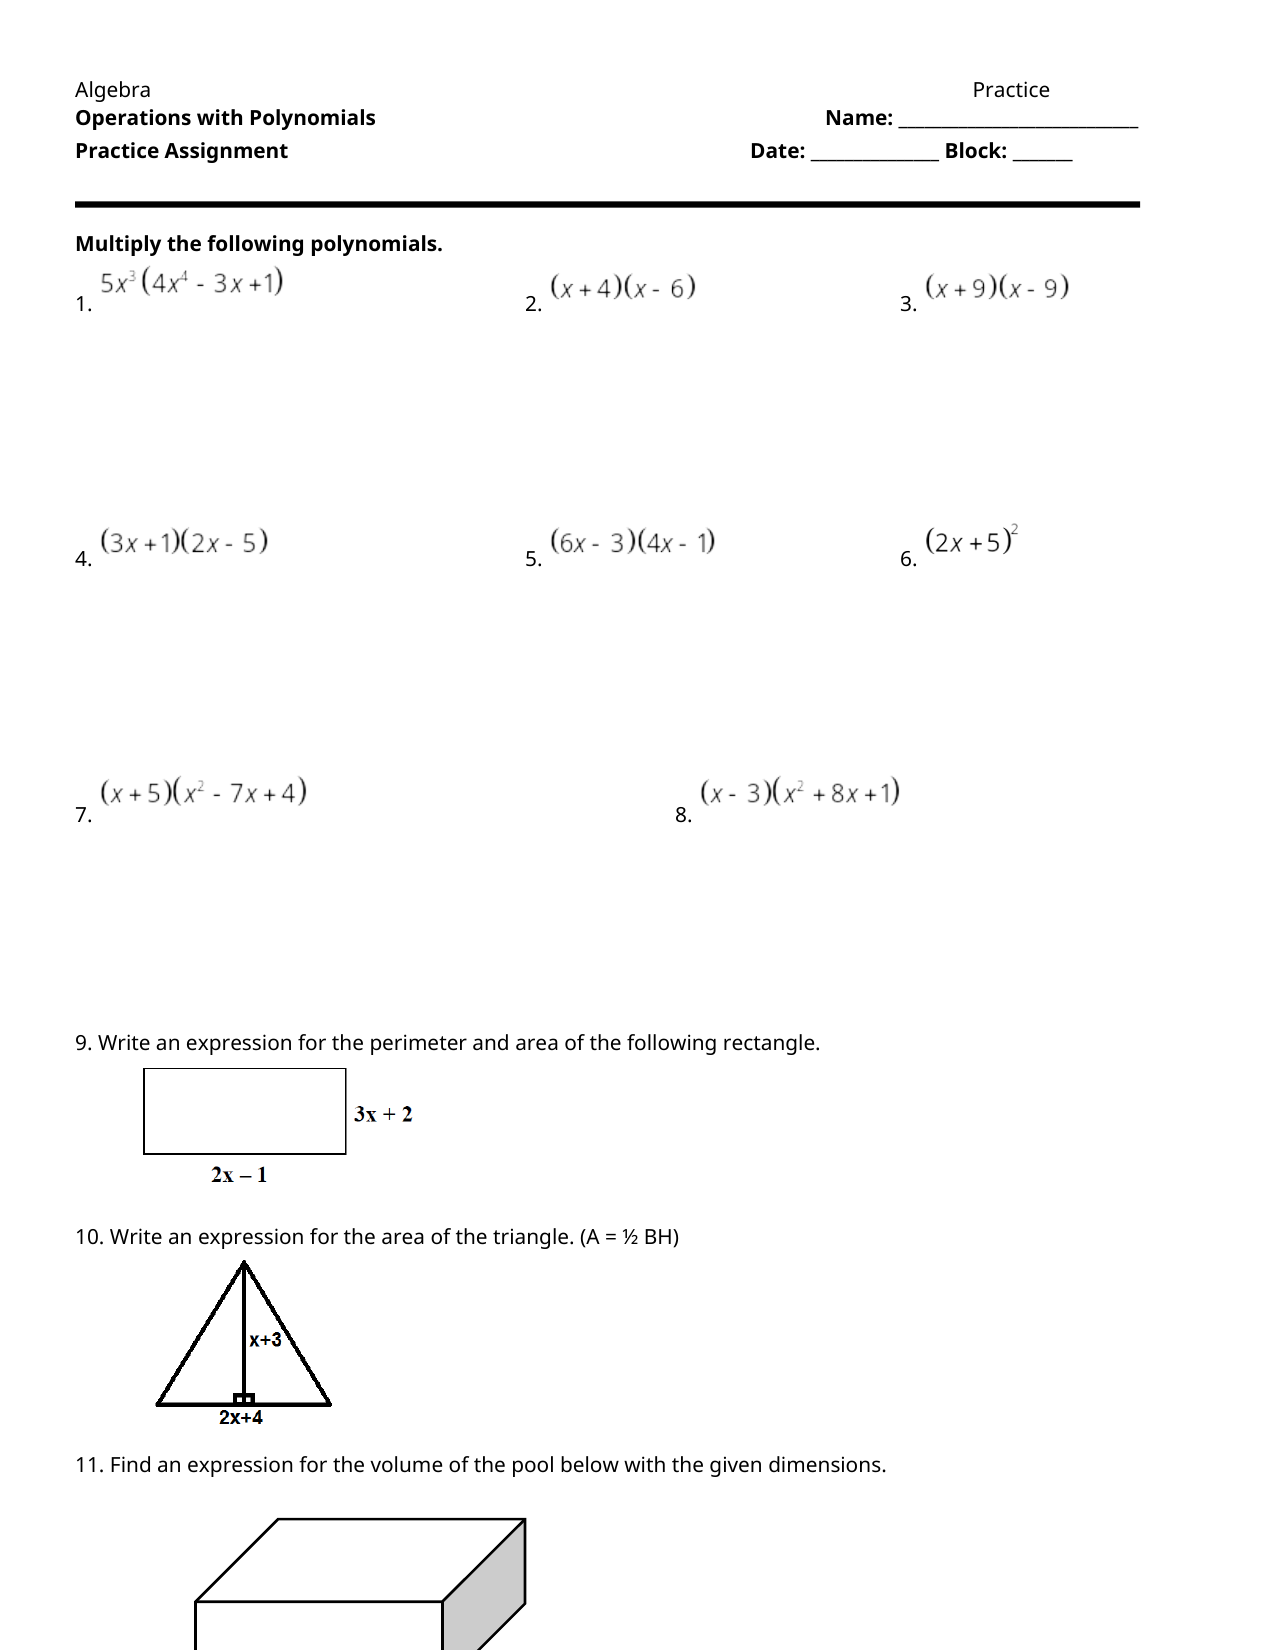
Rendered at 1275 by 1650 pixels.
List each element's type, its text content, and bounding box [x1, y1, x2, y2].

text 9. Write an expression for the perimeter and area of the following rectangle. [75, 1028, 1200, 1056]
text 4. 5. 6. [75, 517, 1200, 572]
text 11. Find an expression for the volume of the pool below with the given dimensions. [75, 1451, 1200, 1479]
text 10. Write an expression for the area of the triangle. (A = ½ BH) [75, 1222, 1200, 1251]
picture [151, 1259, 335, 1428]
text Multiply the following polynomials. [75, 229, 1200, 257]
text Operations with Polynomials Name: ____________________________ [75, 103, 1200, 132]
text 7. 8. [75, 772, 1200, 828]
text Practice Assignment Date: _______________ Block: _______ [75, 136, 1200, 164]
picture [134, 1060, 415, 1186]
text 1. 2. 3. [75, 261, 1200, 350]
